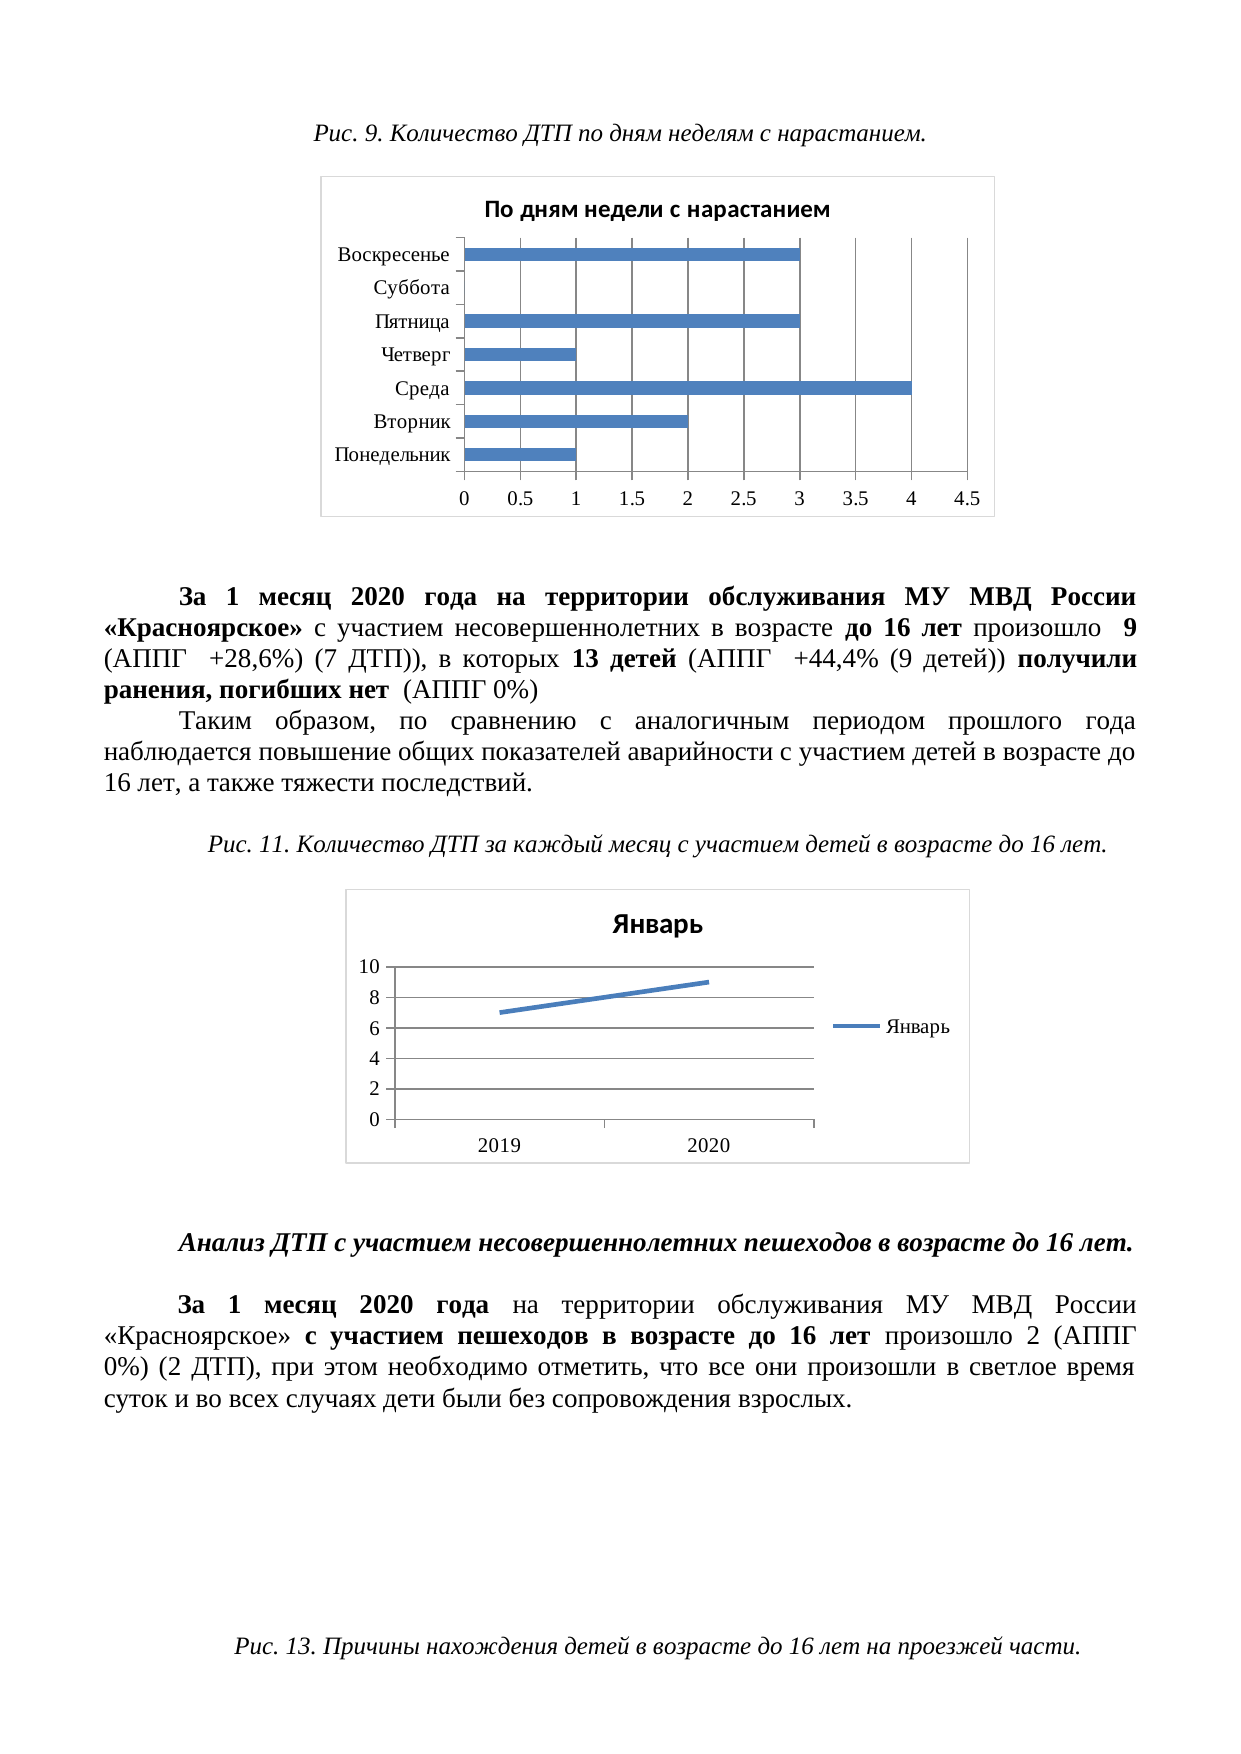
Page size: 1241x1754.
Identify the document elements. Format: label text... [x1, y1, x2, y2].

text Анализ ДТП с участием несовершеннолетних пешеходов в возрасте до 16 лет. [178, 1226, 1137, 1257]
text Рис. 11. Количество ДТП за каждый месяц с участием детей в возрасте до 16 лет. [103, 829, 1137, 857]
text Рис. 9. Количество ДТП по дням неделям с нарастанием. [103, 118, 1137, 147]
text Таким образом, по сравнению с аналогичным периодом прошлого года наблюдается повышение общих показателей аварийности с участием детей в возрасте до 16 лет, а также тяжести последствий. [103, 704, 1137, 798]
text За 1 месяц 2020 года на территории обслуживания МУ МВД России «Красноярское» с участием несовершеннолетних в возрасте до 16 лет произошло 9 (АППГ +28,6%) (7 ДТП)), в которых 13 детей (АППГ +44,4% (9 детей)) получили ранения, погибших нет (АППГ 0%) [103, 579, 1137, 704]
text Рис. 13. Причины нахождения детей в возрасте до 16 лет на проезжей части. [103, 1631, 1137, 1659]
text За 1 месяц 2020 года на территории обслуживания МУ МВД России «Красноярское» с участием пешеходов в возрасте до 16 лет произошло 2 (АППГ 0%) (2 ДТП), при этом необходимо отметить, что все они произошли в светлое время суток и во всех случаях дети были без сопровождения взрослых. [103, 1288, 1137, 1413]
